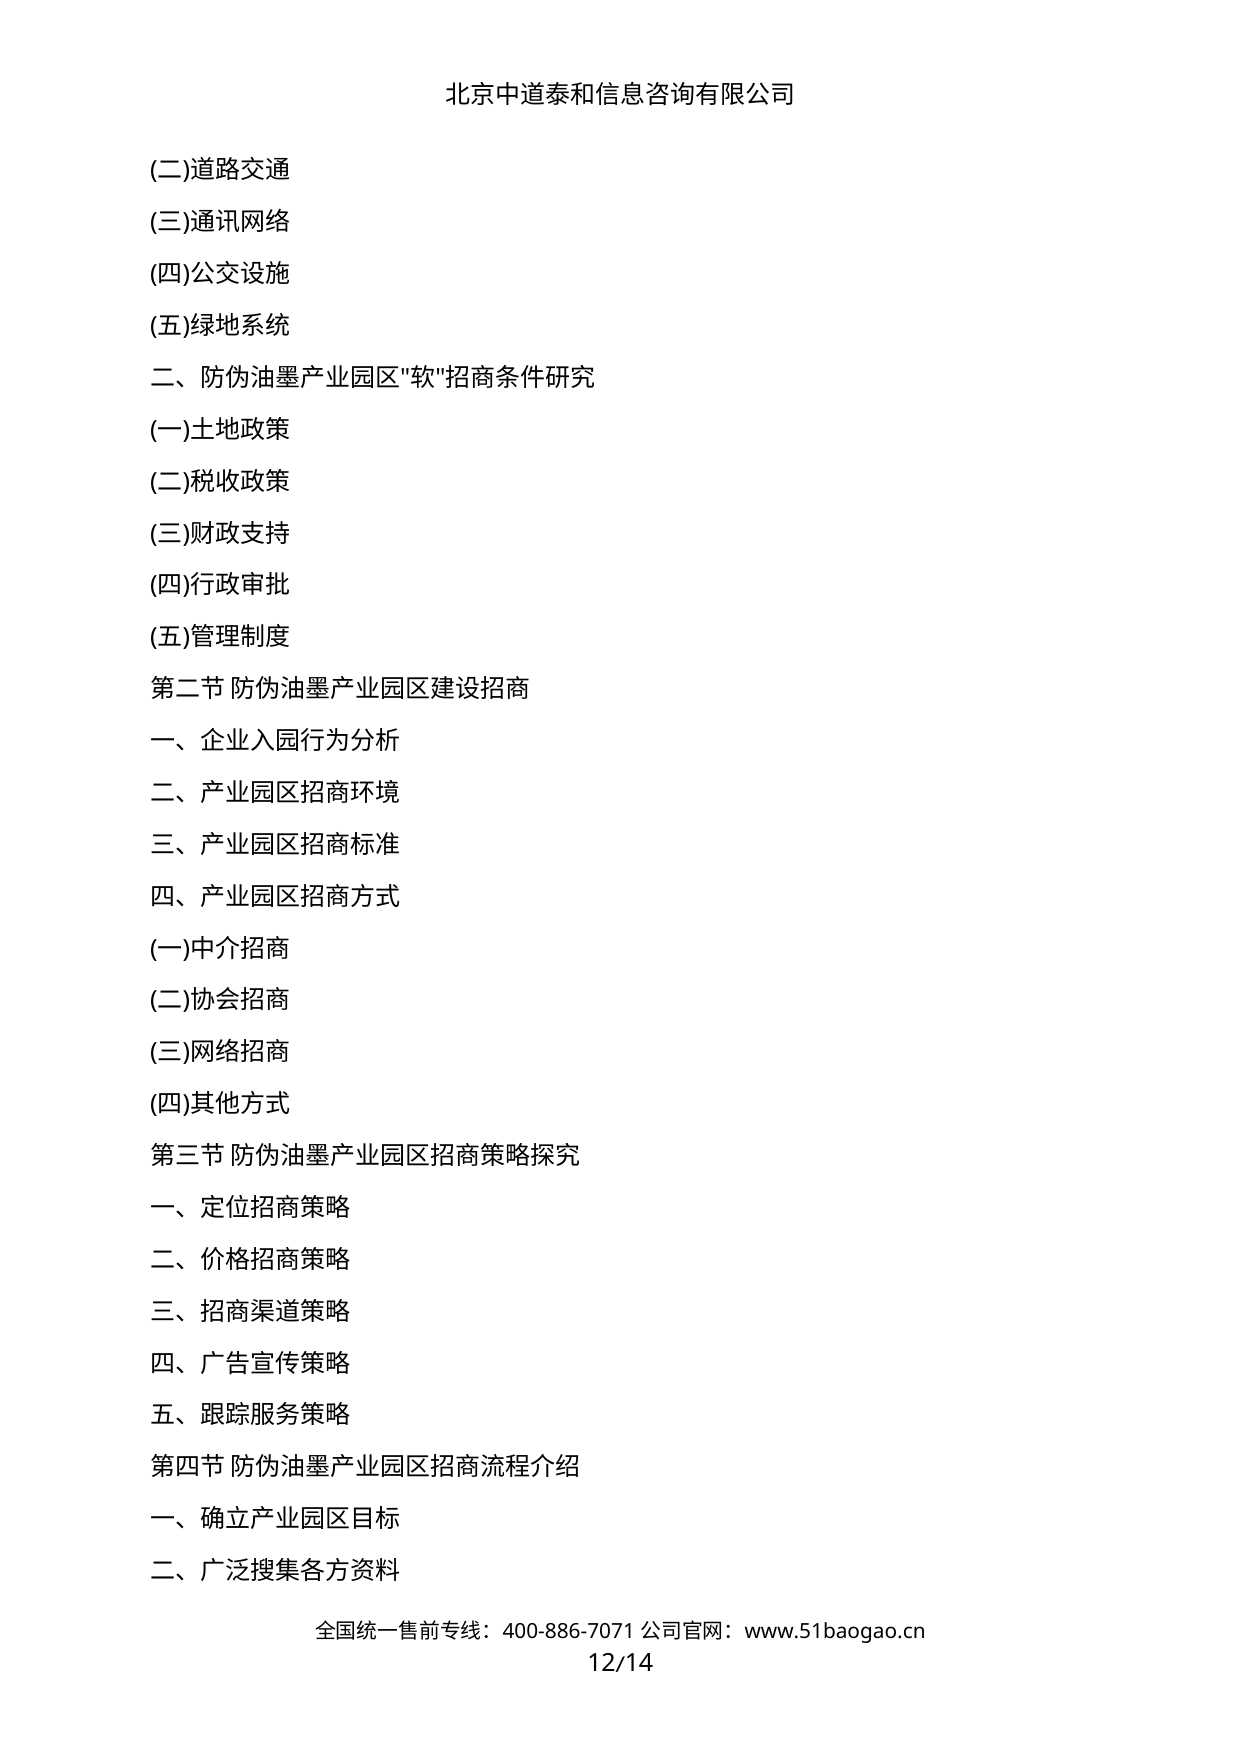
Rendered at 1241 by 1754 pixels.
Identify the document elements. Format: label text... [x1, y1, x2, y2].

text 一、企业入园行为分析 [150, 721, 1090, 757]
text (三)网络招商 [150, 1032, 1090, 1068]
text (四)行政审批 [150, 565, 1090, 601]
text (一)中介招商 [150, 928, 1090, 964]
text (二)道路交通 [150, 150, 1090, 186]
text (五)绿地系统 [150, 306, 1090, 342]
text (二)协会招商 [150, 980, 1090, 1016]
text 第三节 防伪油墨产业园区招商策略探究 [150, 1136, 1090, 1172]
text (五)管理制度 [150, 617, 1090, 653]
text 四、产业园区招商方式 [150, 876, 1090, 912]
text 二、防伪油墨产业园区"软"招商条件研究 [150, 357, 1090, 394]
text 五、跟踪服务策略 [150, 1395, 1090, 1431]
text 一、定位招商策略 [150, 1187, 1090, 1224]
text 三、产业园区招商标准 [150, 824, 1090, 861]
text (一)土地政策 [150, 409, 1090, 446]
text 四、广告宣传策略 [150, 1343, 1090, 1379]
text (四)其他方式 [150, 1084, 1090, 1120]
text 二、广泛搜集各方资料 [150, 1551, 1090, 1587]
text (三)财政支持 [150, 513, 1090, 549]
text 二、价格招商策略 [150, 1239, 1090, 1276]
text 第二节 防伪油墨产业园区建设招商 [150, 669, 1090, 705]
text 一、确立产业园区目标 [150, 1499, 1090, 1535]
text 第四节 防伪油墨产业园区招商流程介绍 [150, 1447, 1090, 1483]
text 三、招商渠道策略 [150, 1291, 1090, 1327]
text (三)通讯网络 [150, 202, 1090, 238]
text (四)公交设施 [150, 254, 1090, 290]
text 二、产业园区招商环境 [150, 772, 1090, 809]
text (二)税收政策 [150, 461, 1090, 497]
